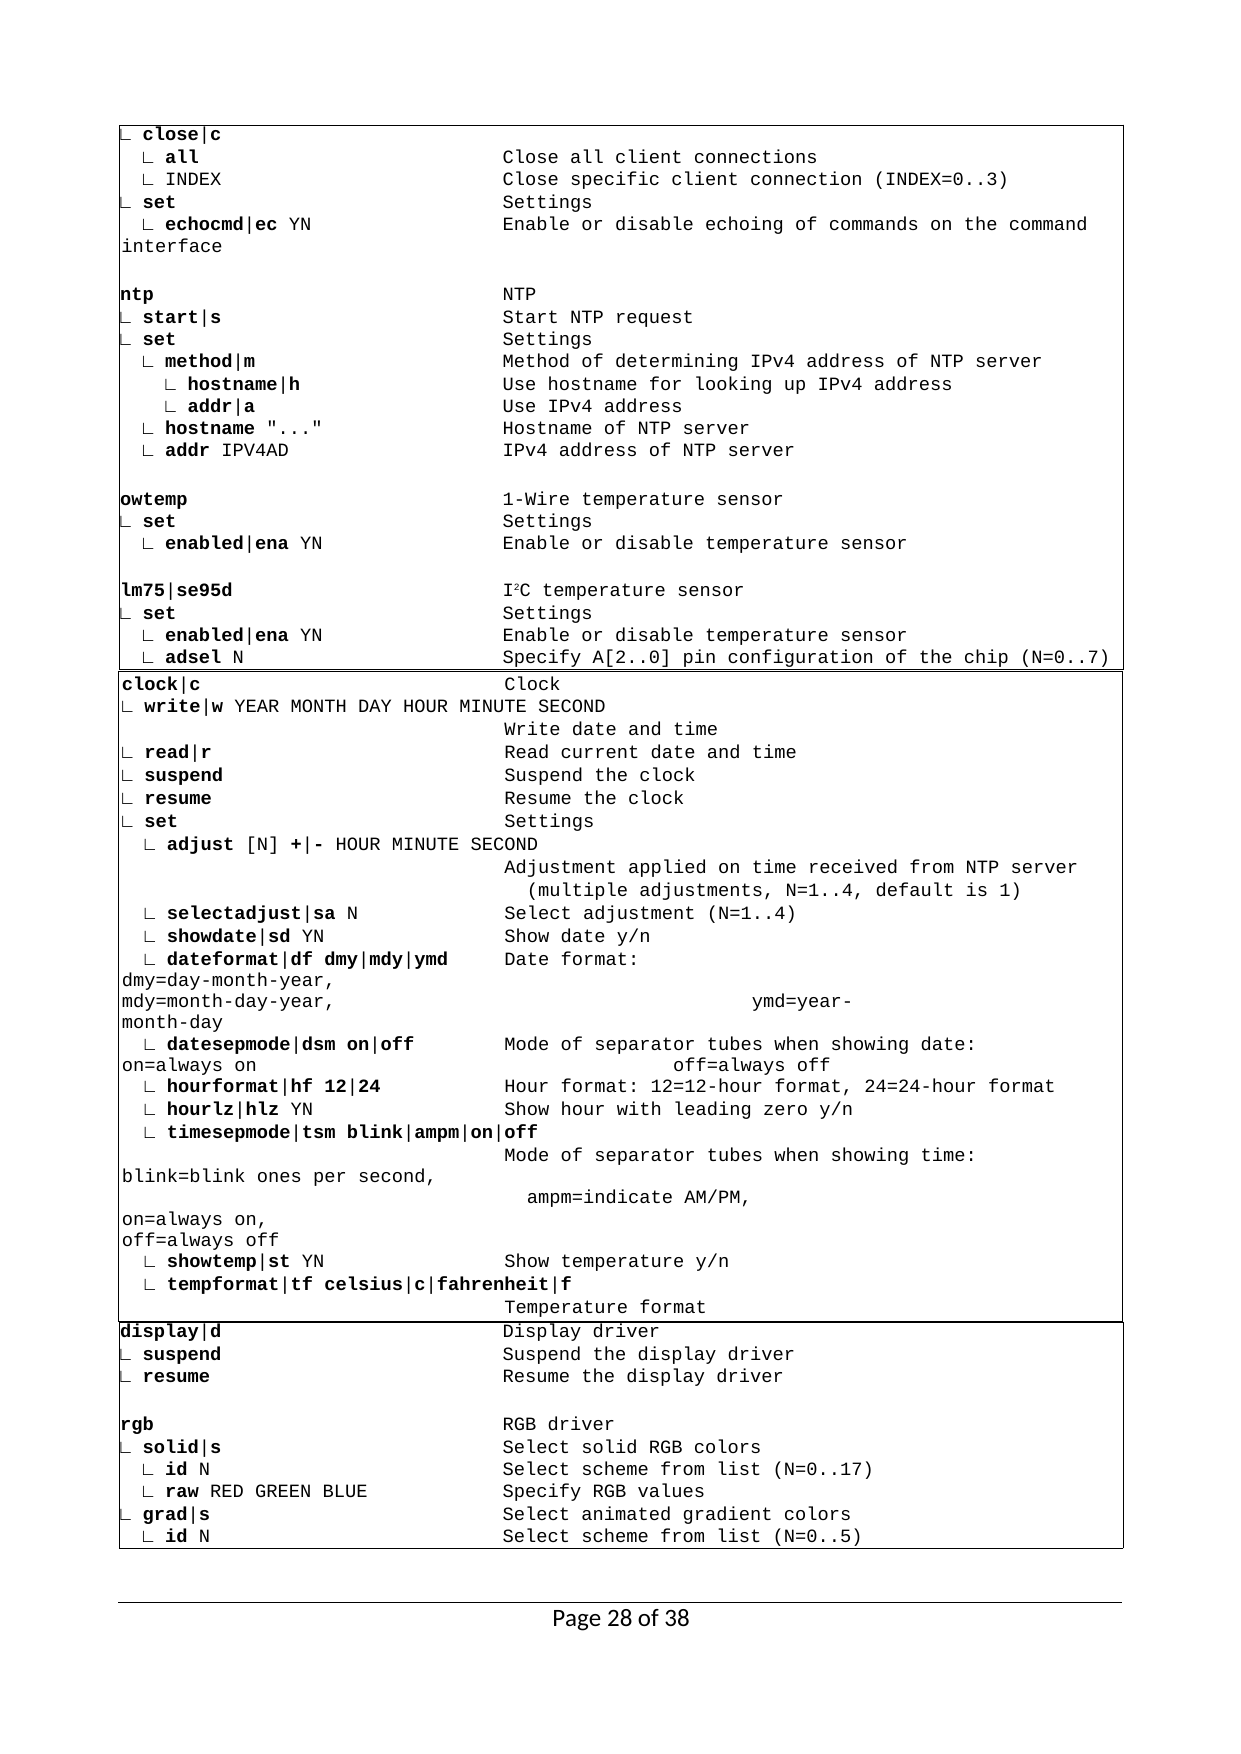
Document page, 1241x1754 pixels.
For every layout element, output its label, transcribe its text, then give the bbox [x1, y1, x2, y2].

text ntp NTP [120, 284, 1123, 306]
text ∟ raw RED GREEN BLUE Specify RGB values [120, 1481, 1123, 1503]
text ∟ set Settings [120, 511, 1123, 533]
text ∟ suspend Suspend the display driver [120, 1344, 1123, 1366]
text ∟ adsel N Specify A[2..0] pin configuration of the chip (N=0..7) [120, 647, 1123, 669]
text ∟ set Settings [120, 603, 1123, 625]
text ∟ INDEX Close specific client connection (INDEX=0..3) [120, 170, 1123, 191]
text ∟ start|s Start NTP request [120, 307, 1123, 329]
text ∟ addr IPV4AD IPv4 address of NTP server [120, 441, 1123, 462]
text display|d Display driver [120, 1323, 1123, 1343]
text lm75|se95d I2C temperature sensor [120, 581, 1123, 602]
text ∟ id N Select scheme from list (N=0..5) [120, 1526, 1123, 1548]
text ∟ hostname "..." Hostname of NTP server [120, 418, 1123, 440]
text ∟ enabled|ena YN Enable or disable temperature sensor [120, 533, 1123, 555]
text ∟ resume Resume the display driver [120, 1366, 1123, 1388]
text ∟ all Close all client connections [120, 147, 1123, 169]
text ∟ set Settings [120, 192, 1123, 214]
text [120, 1459, 1123, 1481]
text ∟ method|m Method of determining IPv4 address of NTP server [120, 351, 1123, 373]
text ∟ set Settings [120, 329, 1123, 351]
table_header clock|c Clock ∟ write|w YEAR MONTH DAY HOUR MINUTE SECOND Write date and time ∟ read|r Read current date and time ∟ suspend Suspend the clock ∟ resume Resume the clock ∟ set Settings ∟ adjust [N] +|- HOUR MINUTE SECOND Adjustment applied on time received from NTP server (multiple adjustments, N=1..4, default is 1) ∟ selectadjust|sa N Select adjustment (N=1..4) ∟ showdate|sd YN Show date y/n ∟ dateformat|df dmy|mdy|ymd Date format: dmy=day-month-year, mdy=month-day-year, ymd=year-month-day ∟ datesepmode|dsm on|off Mode of separator tubes when showing date: on=always on off=always off ∟ hourformat|hf 12|24 Hour format: 12=12-hour format, 24=24-hour format ∟ hourlz|hlz YN Show hour with leading zero y/n ∟ timesepmode|tsm blink|ampm|on|off Mode of separator tubes when showing time: blink=blink ones per second, ampm=indicate AM/PM, on=always on, off=always off ∟ showtemp|st YN Show temperature y/n ∟ tempformat|tf celsius|c|fahrenheit|f Temperature format [119, 672, 1122, 1321]
text rgb RGB driver [120, 1414, 1123, 1436]
text ∟ hostname|h Use hostname for looking up IPv4 address [120, 374, 1123, 396]
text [120, 214, 1123, 258]
text ∟ solid|s Select solid RGB colors [120, 1437, 1123, 1459]
text ∟ close|c [120, 126, 1123, 146]
text owtemp 1-Wire temperature sensor [120, 489, 1123, 511]
text ∟ addr|a Use IPv4 address [120, 396, 1123, 418]
text ∟ enabled|ena YN Enable or disable temperature sensor [120, 625, 1123, 647]
text ∟ grad|s Select animated gradient colors [120, 1504, 1123, 1526]
